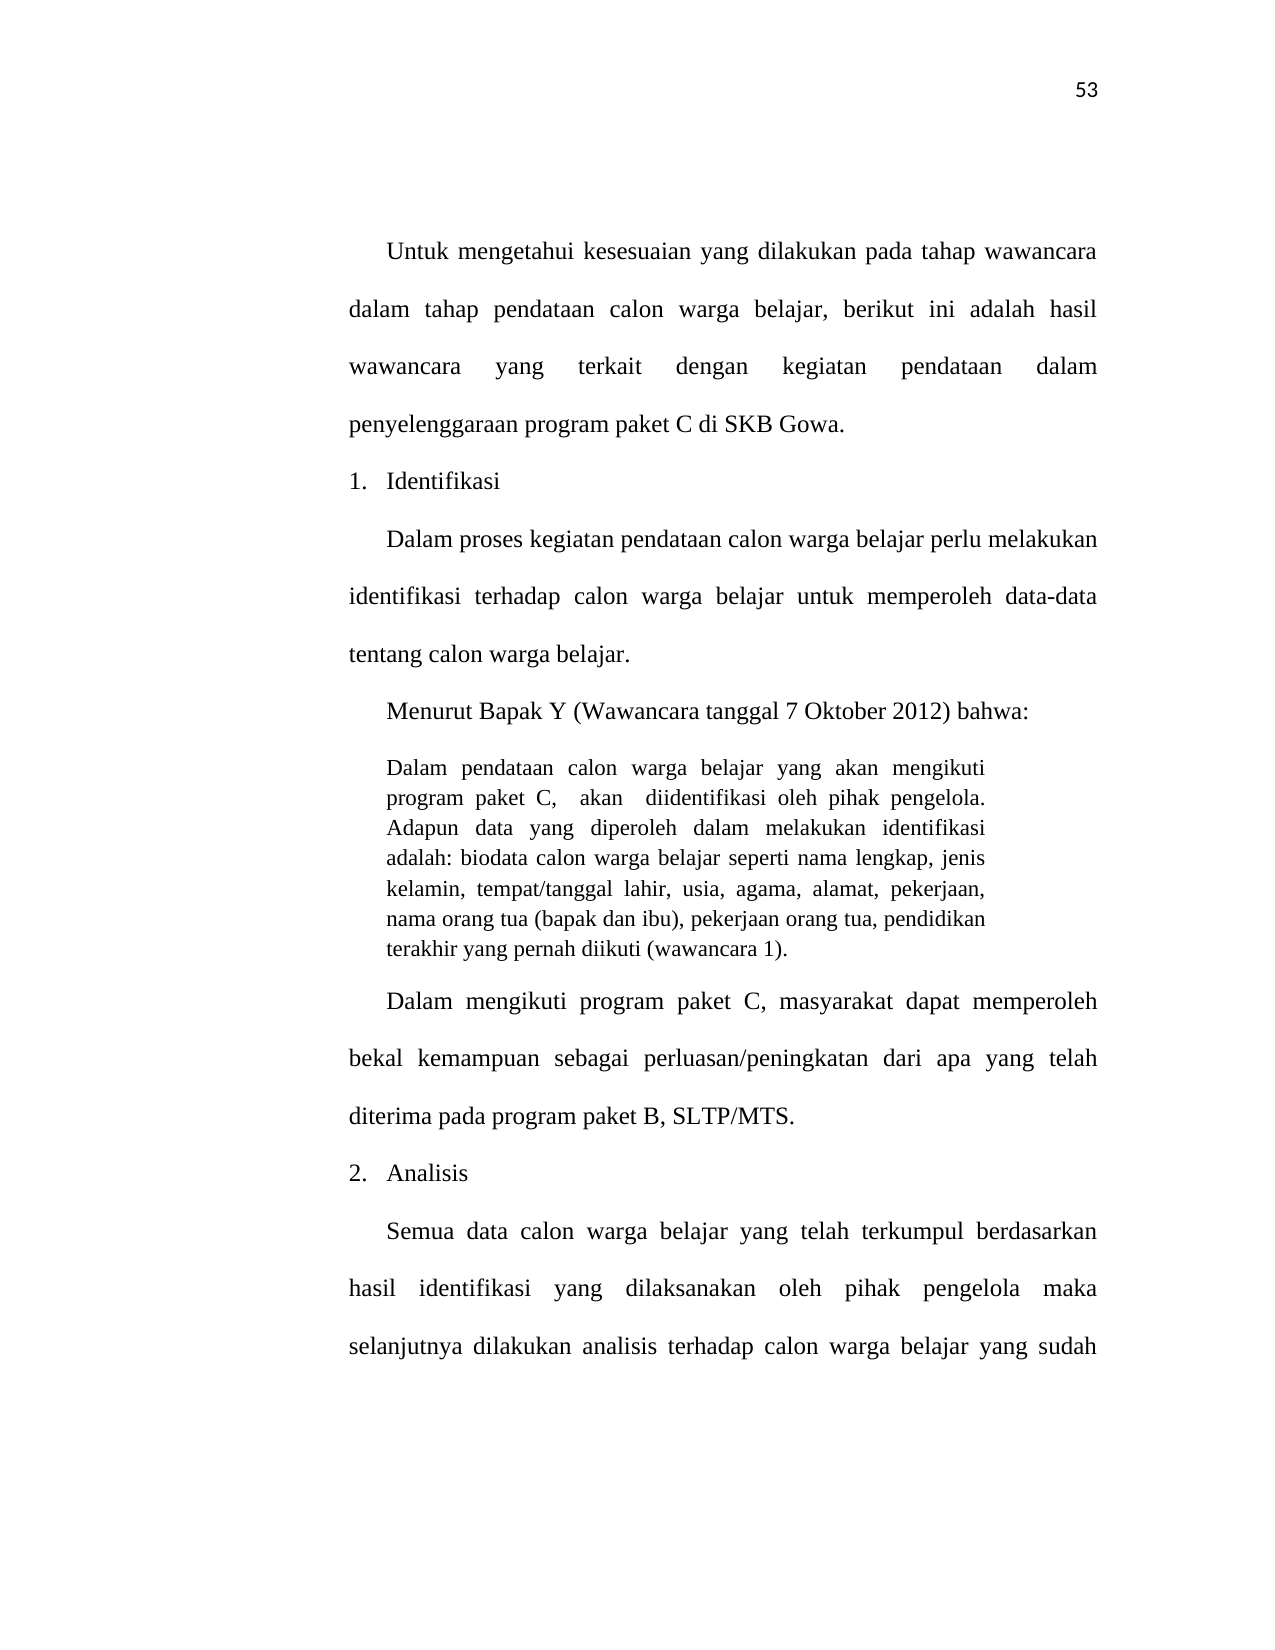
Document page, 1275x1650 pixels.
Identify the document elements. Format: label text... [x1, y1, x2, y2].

list Analisis [349, 1158, 1098, 1187]
list Untuk mengetahui kesesuaian yang dilakukan pada tahap wawancara dalam tahap pendataan calon warga belajar, berikut ini adalah hasil wawancara yang terkait dengan kegiatan pendataan dalam penyelenggaraan program paket C di SKB Gowa. [349, 236, 1098, 437]
list Dalam pendataan calon warga belajar yang akan mengikuti program paket C, akan diidentifikasi oleh pihak pengelola. Adapun data yang diperoleh dalam melakukan identifikasi adalah: biodata calon warga belajar seperti nama lengkap, jenis kelamin, tempat/tanggal lahir, usia, agama, alamat, pekerjaan, nama orang tua (bapak dan ibu), pekerjaan orang tua, pendidikan terakhir yang pernah diikuti (wawancara 1). [386, 754, 986, 961]
text Dalam proses kegiatan pendataan calon warga belajar perlu melakukan identifikasi terhadap calon warga belajar untuk memperoleh data-data tentang calon warga belajar. [349, 524, 1098, 667]
list Identifikasi [349, 466, 1098, 495]
list Menurut Bapak Y (Wawancara tanggal 7 Oktober 2012) bahwa: [365, 696, 1098, 725]
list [349, 1216, 1098, 1360]
text Dalam mengikuti program paket C, masyarakat dapat memperoleh bekal kemampuan sebagai perluasan/peningkatan dari apa yang telah diterima pada program paket B, SLTP/MTS. [349, 986, 1098, 1130]
